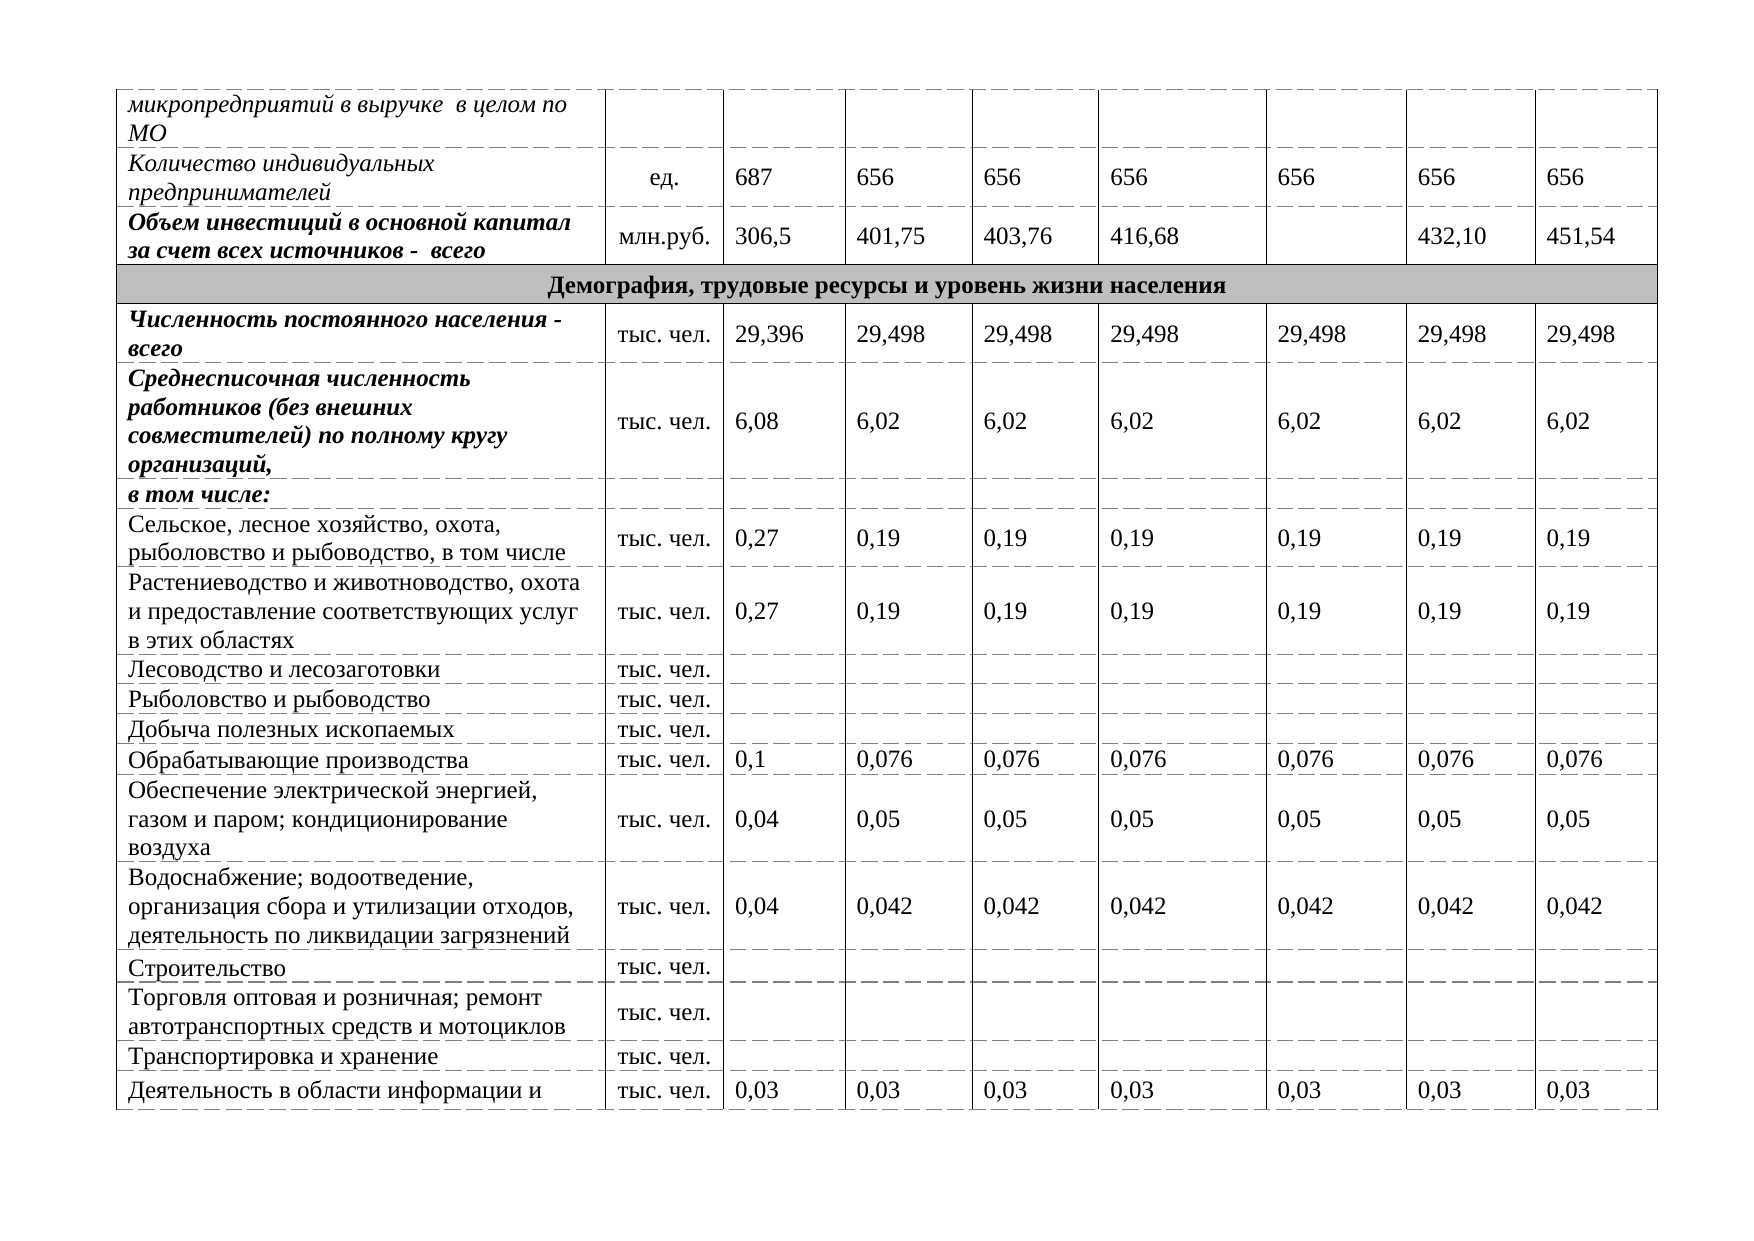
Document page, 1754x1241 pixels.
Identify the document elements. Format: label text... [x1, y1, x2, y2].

table_cell тыс. чел. [606, 683, 723, 713]
table_cell [846, 89, 972, 147]
table_cell 0,076 [973, 743, 1098, 774]
table_cell [973, 654, 1098, 683]
table_cell [1099, 949, 1266, 981]
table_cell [117, 1070, 605, 1109]
table_cell [1407, 89, 1535, 147]
table_cell 656 [1536, 147, 1657, 206]
table_cell [1099, 981, 1266, 1040]
table_cell [724, 1040, 845, 1070]
table_cell [1536, 981, 1657, 1040]
table_cell [724, 478, 845, 508]
table_cell 432,10 [1407, 206, 1535, 264]
table_cell тыс. чел. [606, 1070, 723, 1109]
table_cell 0,19 [1407, 508, 1535, 566]
table_cell тыс. чел. [606, 713, 723, 743]
table_cell [1536, 949, 1657, 981]
table_cell [973, 713, 1098, 743]
table_cell Сельское, лесное хозяйство, охота, рыболовство и рыбоводство, в том числе [117, 508, 605, 566]
table_cell 0,19 [1536, 566, 1657, 653]
table_cell 416,68 [1099, 206, 1266, 264]
table_cell 656 [1099, 147, 1266, 206]
table_cell 0,05 [1267, 774, 1406, 861]
table_cell 0,04 [724, 774, 845, 861]
table_cell тыс. чел. [606, 362, 723, 478]
table_cell [1099, 1040, 1266, 1070]
table_cell [606, 478, 723, 508]
table_cell Рыболовство и рыбоводство [117, 683, 605, 713]
table_cell 0,27 [724, 566, 845, 653]
table_cell [1099, 89, 1266, 147]
table_cell 656 [846, 147, 972, 206]
table_cell Добыча полезных ископаемых [117, 713, 605, 743]
table_cell 0,042 [1536, 861, 1657, 948]
table_cell [1099, 683, 1266, 713]
table_cell 401,75 [846, 206, 972, 264]
table_cell Объем инвестиций в основной капитал за счет всех источников - всего [117, 206, 605, 264]
table_cell Лесоводство и лесозаготовки [117, 654, 605, 683]
table_cell 0,042 [1099, 861, 1266, 948]
table_cell 29,498 [973, 304, 1098, 362]
table_cell 6,02 [846, 362, 972, 478]
table_cell 0,05 [846, 774, 972, 861]
table_cell [973, 89, 1098, 147]
table_cell [1536, 89, 1657, 147]
table_cell тыс. чел. [606, 566, 723, 653]
table_cell 0,076 [1536, 743, 1657, 774]
table_cell 0,03 [724, 1070, 845, 1109]
table_cell 0,19 [973, 508, 1098, 566]
table_cell млн.руб. [606, 206, 723, 264]
table_cell 0,05 [1099, 774, 1266, 861]
table_cell тыс. чел. [606, 654, 723, 683]
table_cell [846, 981, 972, 1040]
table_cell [117, 89, 605, 147]
table_cell 0,04 [724, 861, 845, 948]
table_cell 0,042 [846, 861, 972, 948]
table_cell 656 [973, 147, 1098, 206]
table_cell 0,042 [1407, 861, 1535, 948]
table_cell 403,76 [973, 206, 1098, 264]
table_cell 6,02 [1407, 362, 1535, 478]
table_cell в том числе: [117, 478, 605, 508]
table_cell [973, 981, 1098, 1040]
table_cell 0,19 [1267, 566, 1406, 653]
table_cell [1407, 478, 1535, 508]
table_cell [973, 949, 1098, 981]
table_cell [1536, 654, 1657, 683]
table_cell [846, 478, 972, 508]
table_cell тыс. чел. [606, 861, 723, 948]
table_cell Численность постоянного населения - всего [117, 304, 605, 362]
table_cell [1267, 89, 1406, 147]
table_cell Строительство [117, 949, 605, 981]
table_cell 0,076 [1267, 743, 1406, 774]
table_cell Растениеводство и животноводство, охота и предоставление соответствующих услуг в этих областях [117, 566, 605, 653]
table_cell [1267, 654, 1406, 683]
table_cell тыс. чел. [606, 743, 723, 774]
table_cell [1267, 478, 1406, 508]
table_cell [846, 654, 972, 683]
table_cell 687 [724, 147, 845, 206]
table_cell [1099, 713, 1266, 743]
table_cell 0,03 [1407, 1070, 1535, 1109]
table_cell 0,19 [846, 508, 972, 566]
table_cell [1407, 981, 1535, 1040]
table_cell [973, 1040, 1098, 1070]
table_cell 0,03 [846, 1070, 972, 1109]
table_cell [846, 949, 972, 981]
table_cell [1536, 713, 1657, 743]
table_cell 0,03 [1099, 1070, 1266, 1109]
table_cell тыс. чел. [606, 949, 723, 981]
table_cell [1407, 1040, 1535, 1070]
table_cell [1267, 713, 1406, 743]
table_cell 0,03 [1267, 1070, 1406, 1109]
table_cell 29,498 [1267, 304, 1406, 362]
table_cell [846, 683, 972, 713]
table_cell [724, 713, 845, 743]
table_cell тыс. чел. [606, 981, 723, 1040]
table_cell тыс. чел. [606, 304, 723, 362]
table_cell 29,498 [1099, 304, 1266, 362]
table_cell Количество индивидуальных предпринимателей [117, 147, 605, 206]
table_cell [1099, 654, 1266, 683]
table_cell [973, 683, 1098, 713]
table_cell [724, 949, 845, 981]
table_cell [1267, 683, 1406, 713]
table_cell 0,27 [724, 508, 845, 566]
table_cell 0,03 [973, 1070, 1098, 1109]
table_cell [1407, 949, 1535, 981]
table_cell [1536, 1040, 1657, 1070]
table_cell [1407, 683, 1535, 713]
table_cell Обеспечение электрической энергией, газом и паром; кондиционирование воздуха [117, 774, 605, 861]
table_cell [724, 981, 845, 1040]
table_cell 29,498 [1407, 304, 1535, 362]
table_cell 0,05 [1536, 774, 1657, 861]
table_cell 0,19 [1407, 566, 1535, 653]
table_cell Обрабатывающие производства [117, 743, 605, 774]
table_cell Транспортировка и хранение [117, 1040, 605, 1070]
table_cell 0,05 [973, 774, 1098, 861]
table_cell 29,498 [1536, 304, 1657, 362]
table_cell 0,19 [1099, 566, 1266, 653]
table_cell Торговля оптовая и розничная; ремонт автотранспортных средств и мотоциклов [117, 981, 605, 1040]
table_cell 0,19 [846, 566, 972, 653]
table_cell 6,02 [973, 362, 1098, 478]
table_cell 6,02 [1267, 362, 1406, 478]
table_cell тыс. чел. [606, 1040, 723, 1070]
table_cell тыс. чел. [606, 508, 723, 566]
table_cell 6,02 [1099, 362, 1266, 478]
table_cell [1536, 478, 1657, 508]
table_cell 0,19 [1267, 508, 1406, 566]
table_cell [1536, 683, 1657, 713]
table_cell [1267, 949, 1406, 981]
table_cell [1407, 713, 1535, 743]
table_cell 451,54 [1536, 206, 1657, 264]
table_cell ед. [606, 147, 723, 206]
table_cell 0,1 [724, 743, 845, 774]
table_cell 656 [1407, 147, 1535, 206]
table_cell 0,042 [1267, 861, 1406, 948]
table_cell 0,076 [846, 743, 972, 774]
table_cell 0,05 [1407, 774, 1535, 861]
table_cell [1267, 206, 1406, 264]
table_cell [846, 1040, 972, 1070]
table_cell 0,076 [1407, 743, 1535, 774]
table_cell 29,498 [846, 304, 972, 362]
table_cell [1407, 654, 1535, 683]
table_cell [724, 89, 845, 147]
table_cell [724, 654, 845, 683]
table_cell [606, 89, 723, 147]
table_cell 6,08 [724, 362, 845, 478]
table_cell [724, 683, 845, 713]
table_cell 0,19 [973, 566, 1098, 653]
table_cell 29,396 [724, 304, 845, 362]
table_cell тыс. чел. [606, 774, 723, 861]
table_cell 0,19 [1099, 508, 1266, 566]
table_cell 0,042 [973, 861, 1098, 948]
table_cell 0,03 [1536, 1070, 1657, 1109]
table_cell [846, 713, 972, 743]
table_cell 0,076 [1099, 743, 1266, 774]
table_cell 656 [1267, 147, 1406, 206]
table_cell 0,19 [1536, 508, 1657, 566]
table_cell [1267, 981, 1406, 1040]
table_cell Среднесписочная численность работников (без внешних совместителей) по полному кругу организаций, [117, 362, 605, 478]
table_cell [1099, 478, 1266, 508]
table_cell [973, 478, 1098, 508]
table_cell Водоснабжение; водоотведение, организация сбора и утилизации отходов, деятельность по ликвидации загрязнений [117, 861, 605, 948]
table_cell Демография, трудовые ресурсы и уровень жизни населения [117, 265, 1657, 303]
table_cell 6,02 [1536, 362, 1657, 478]
table_cell 306,5 [724, 206, 845, 264]
table_cell [1267, 1040, 1406, 1070]
